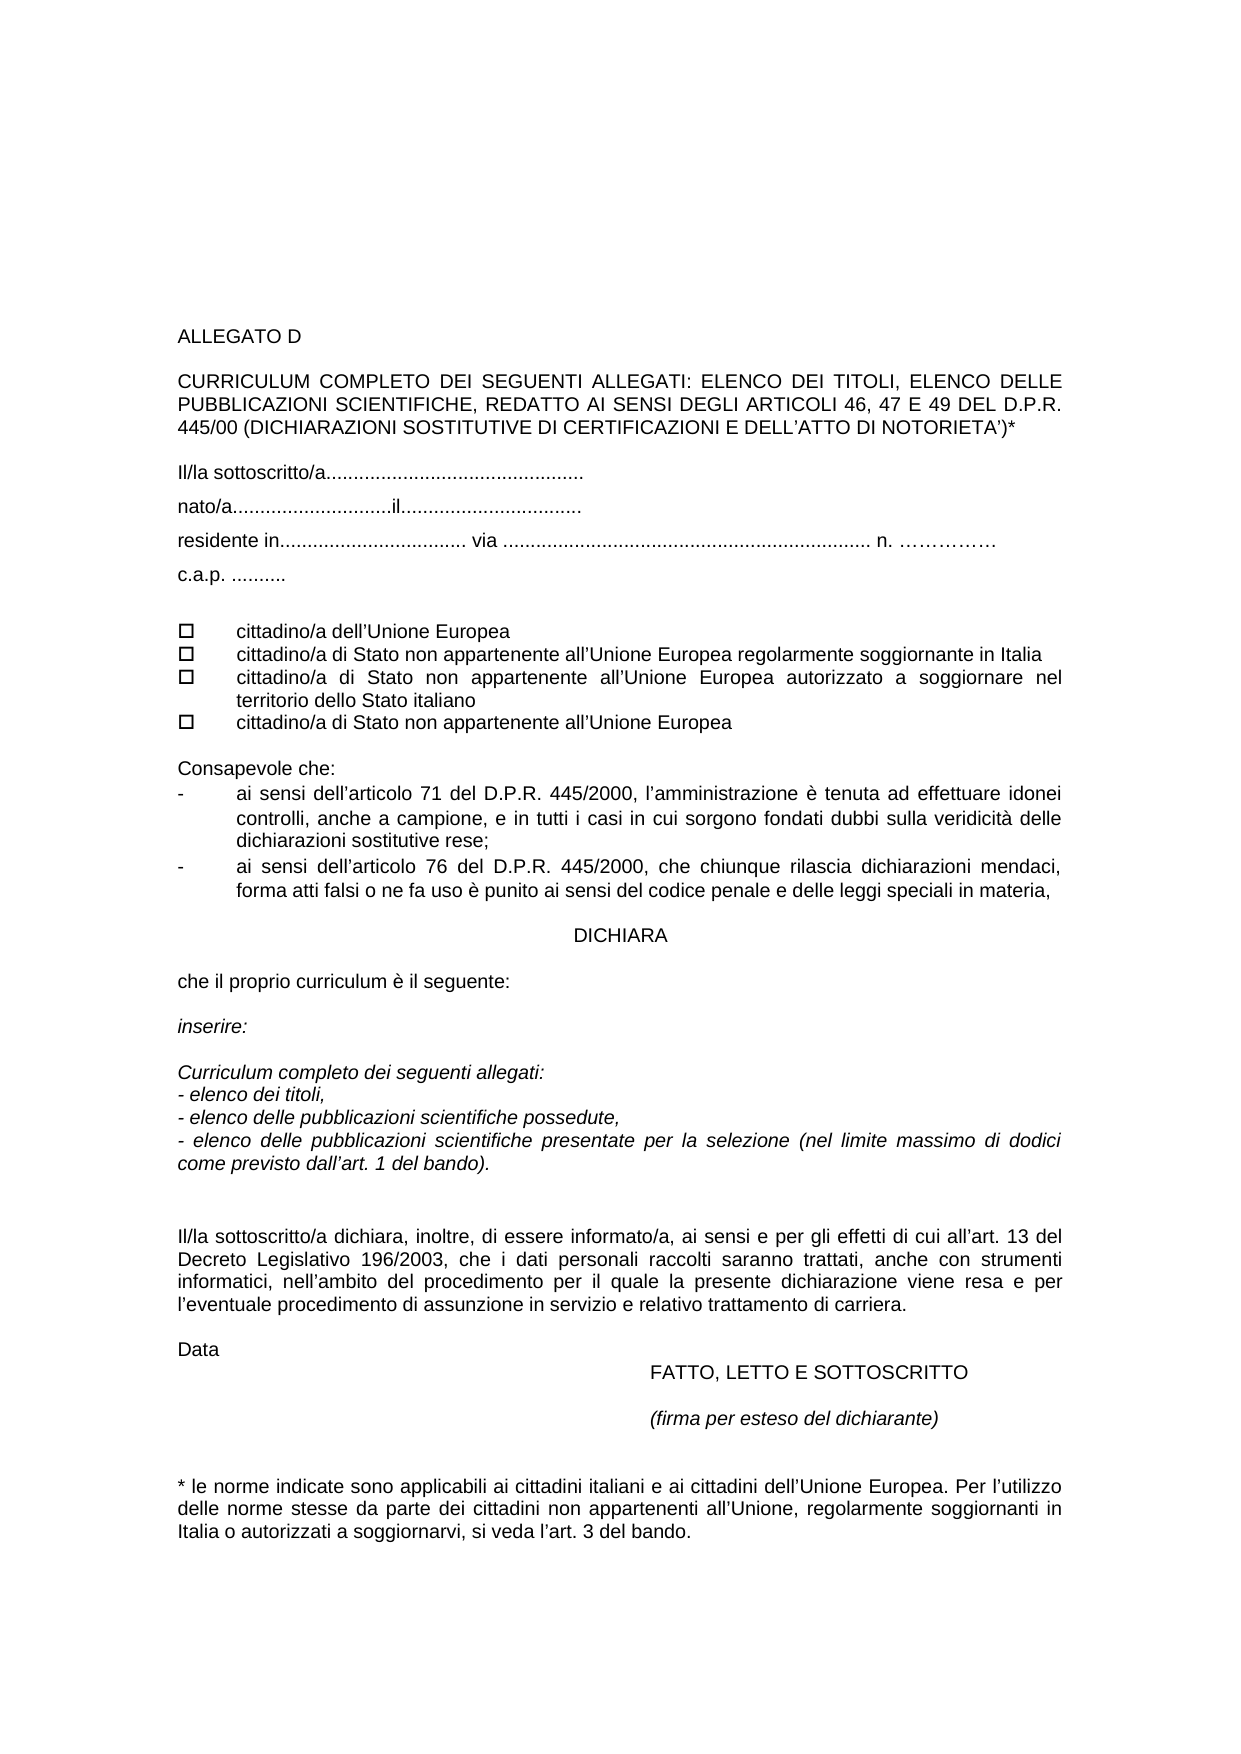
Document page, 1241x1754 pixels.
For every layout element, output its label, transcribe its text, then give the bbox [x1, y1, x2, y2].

text Il/la sottoscritto/a............................................... [177, 461, 1064, 484]
text nato/a.............................il................................. [177, 495, 1064, 518]
text inserire: [177, 1015, 1064, 1038]
text * le norme indicate sono applicabili ai cittadini italiani e ai cittadini dell’Unione Europea. Per l’utilizzo delle norme stesse da parte dei cittadini non appartenenti all’Unione, regolarmente soggiornanti in Italia o autorizzati a soggiornarvi, si veda l’art. 3 del bando. [177, 1474, 1064, 1543]
text ALLEGATO D [177, 325, 1064, 348]
text - elenco delle pubblicazioni scientifiche presentate per la selezione (nel limite massimo di dodici come previsto dall’art. 1 del bando). [177, 1129, 1064, 1174]
text Curriculum completo dei seguenti allegati: [177, 1061, 1064, 1083]
text (firma per esteso del dichiarante) [650, 1406, 1064, 1429]
text residente in.................................. via ................................................................... n. …………… [177, 529, 1064, 552]
text cittadino/a di Stato non appartenente all’Unione Europea regolarmente soggiornante in Italia [177, 643, 1064, 666]
text cittadino/a dell’Unione Europea [177, 620, 1064, 643]
text DICHIARA [177, 924, 1064, 947]
text cittadino/a di Stato non appartenente all’Unione Europea autorizzato a soggiornare nel territorio dello Stato italiano [177, 666, 1064, 711]
text che il proprio curriculum è il seguente: [177, 970, 1064, 992]
text FATTO, LETTO E SOTTOSCRITTO [650, 1361, 1064, 1384]
text c.a.p. .......... [177, 563, 1064, 586]
list ai sensi dell’articolo 76 del D.P.R. 445/2000, che chiunque rilascia dichiarazioni mendaci, forma atti falsi o ne fa uso è punito ai sensi del codice penale e delle leggi speciali in materia, [177, 852, 1063, 902]
text Consapevole che: [177, 757, 1063, 779]
text Il/la sottoscritto/a dichiara, inoltre, di essere informato/a, ai sensi e per gli effetti di cui all’art. 13 del Decreto Legislativo 196/2003, che i dati personali raccolti saranno trattati, anche con strumenti informatici, nell’ambito del procedimento per il quale la presente dichiarazione viene resa e per l’eventuale procedimento di assunzione in servizio e relativo trattamento di carriera. [177, 1225, 1064, 1316]
text cittadino/a di Stato non appartenente all’Unione Europea [177, 711, 1064, 734]
text CURRICULUM COMPLETO DEI SEGUENTI ALLEGATI: ELENCO DEI TITOLI, ELENCO DELLE PUBBLICAZIONI SCIENTIFICHE, REDATTO AI SENSI DEGLI ARTICOLI 46, 47 E 49 DEL D.P.R. 445/00 (DICHIARAZIONI SOSTITUTIVE DI CERTIFICAZIONI E DELL’ATTO DI NOTORIETA’)* [177, 370, 1064, 438]
text - elenco dei titoli, [177, 1083, 1064, 1106]
text Data [177, 1338, 1064, 1361]
list ai sensi dell’articolo 71 del D.P.R. 445/2000, l’amministrazione è tenuta ad effettuare idonei controlli, anche a campione, e in tutti i casi in cui sorgono fondati dubbi sulla veridicità delle dichiarazioni sostitutive rese; [177, 779, 1063, 852]
text - elenco delle pubblicazioni scientifiche possedute, [177, 1106, 1064, 1129]
